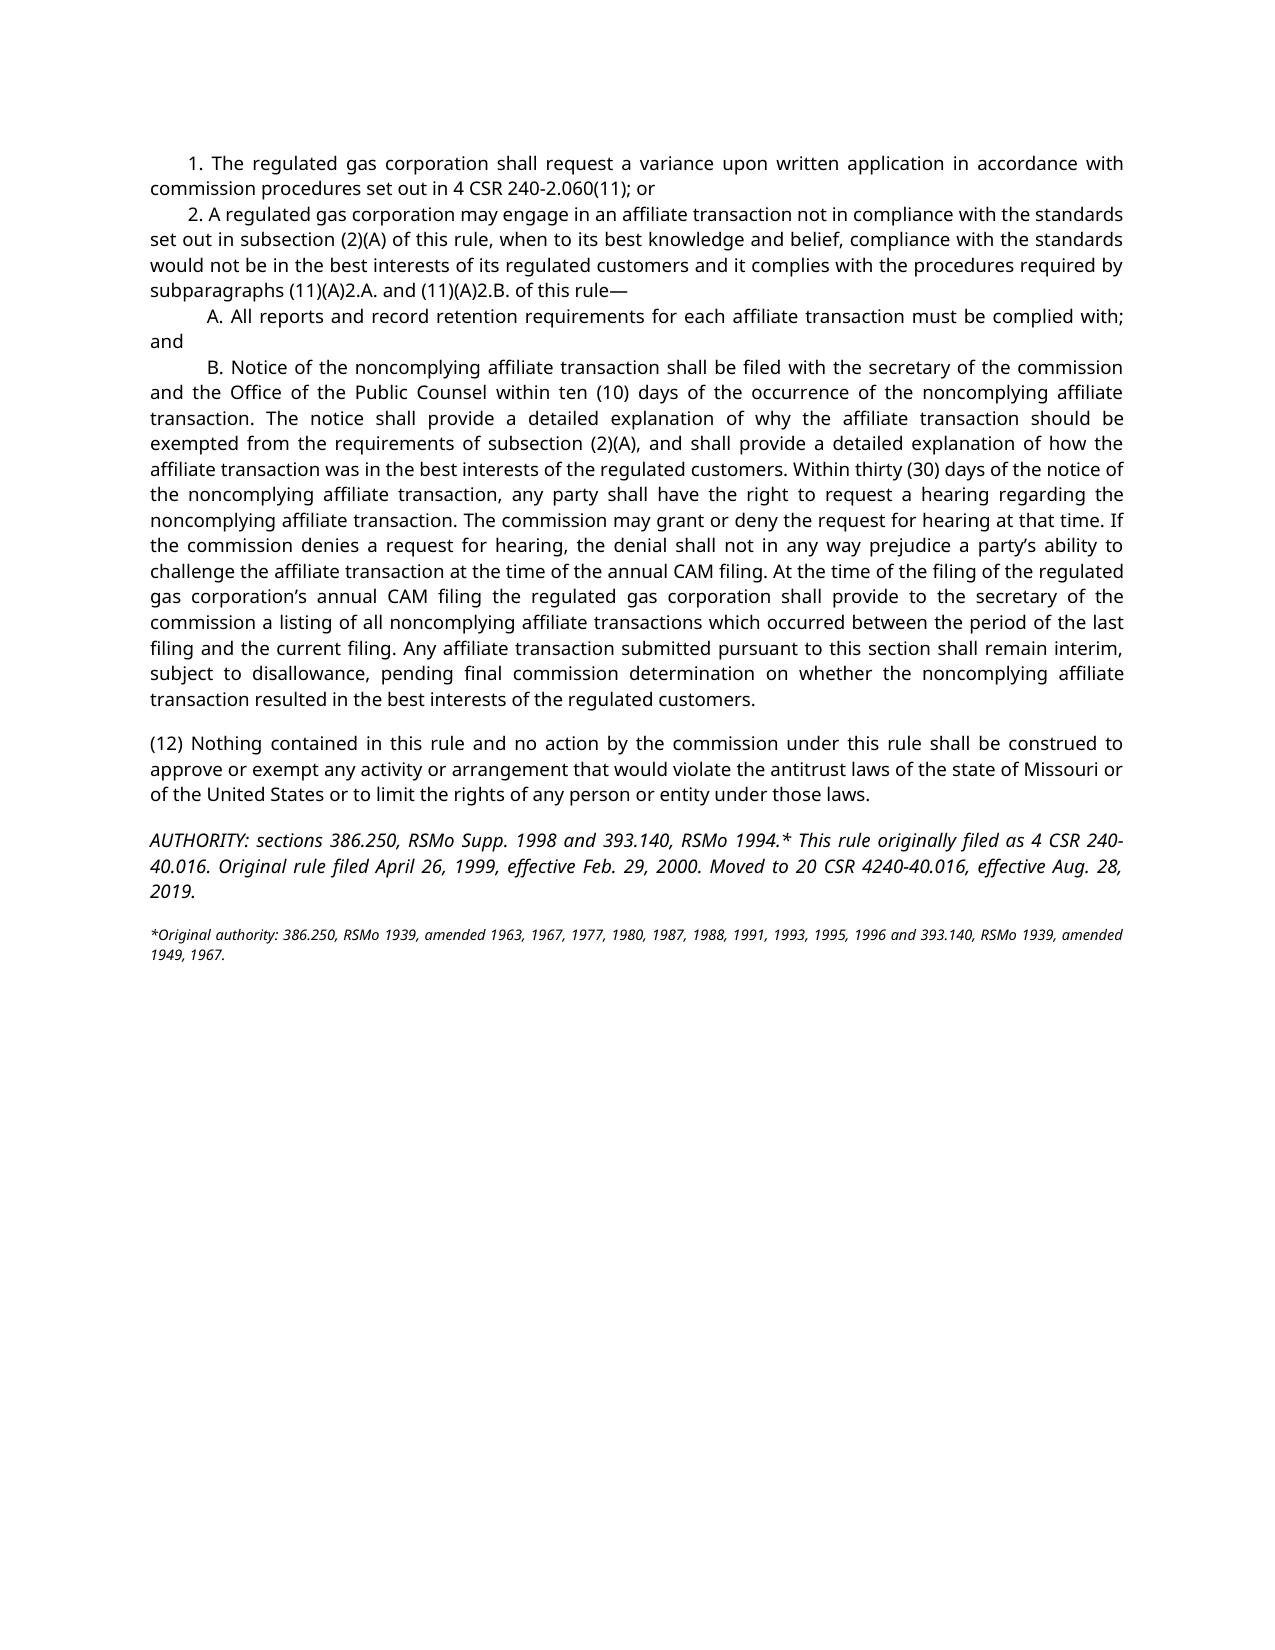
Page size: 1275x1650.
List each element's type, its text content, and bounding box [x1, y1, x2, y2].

text (12) Nothing contained in this rule and no action by the commission under this rule shall be construed to approve or exempt any activity or arrangement that would violate the antitrust laws of the state of Missouri or of the United States or to limit the rights of any person or entity under those laws. [150, 730, 1125, 807]
text 2. A regulated gas corporation may engage in an affiliate transaction not in compliance with the standards set out in subsection (2)(A) of this rule, when to its best knowledge and belief, compliance with the standards would not be in the best interests of its regulated customers and it complies with the procedures required by subparagraphs (11)(A)2.A. and (11)(A)2.B. of this rule— [150, 201, 1125, 303]
text A. All reports and record retention requirements for each affiliate transaction must be complied with; and [150, 303, 1125, 354]
text 1. The regulated gas corporation shall request a variance upon written application in accordance with commission procedures set out in 4 CSR 240-2.060(11); or [150, 150, 1125, 201]
text AUTHORITY: sections 386.250, RSMo Supp. 1998 and 393.140, RSMo 1994.* This rule originally filed as 4 CSR 240-40.016. Original rule filed April 26, 1999, effective Feb. 29, 2000. Moved to 20 CSR 4240-40.016, effective Aug. 28, 2019. [150, 828, 1125, 904]
text *Original authority: 386.250, RSMo 1939, amended 1963, 1967, 1977, 1980, 1987, 1988, 1991, 1993, 1995, 1996 and 393.140, RSMo 1939, amended 1949, 1967. [150, 925, 1125, 965]
text B. Notice of the noncomplying affiliate transaction shall be filed with the secretary of the commission and the Office of the Public Counsel within ten (10) days of the occurrence of the noncomplying affiliate transaction. The notice shall provide a detailed explanation of why the affiliate transaction should be exempted from the requirements of subsection (2)(A), and shall provide a detailed explanation of how the affiliate transaction was in the best interests of the regulated customers. Within thirty (30) days of the notice of the noncomplying affiliate transaction, any party shall have the right to request a hearing regarding the noncomplying affiliate transaction. The commission may grant or deny the request for hearing at that time. If the commission denies a request for hearing, the denial shall not in any way prejudice a party’s ability to challenge the affiliate transaction at the time of the annual CAM filing. At the time of the filing of the regulated gas corporation’s annual CAM filing the regulated gas corporation shall provide to the secretary of the commission a listing of all noncomplying affiliate transactions which occurred between the period of the last filing and the current filing. Any affiliate transaction submitted pursuant to this section shall remain interim, subject to disallowance, pending final commission determination on whether the noncomplying affiliate transaction resulted in the best interests of the regulated customers. [150, 354, 1125, 711]
